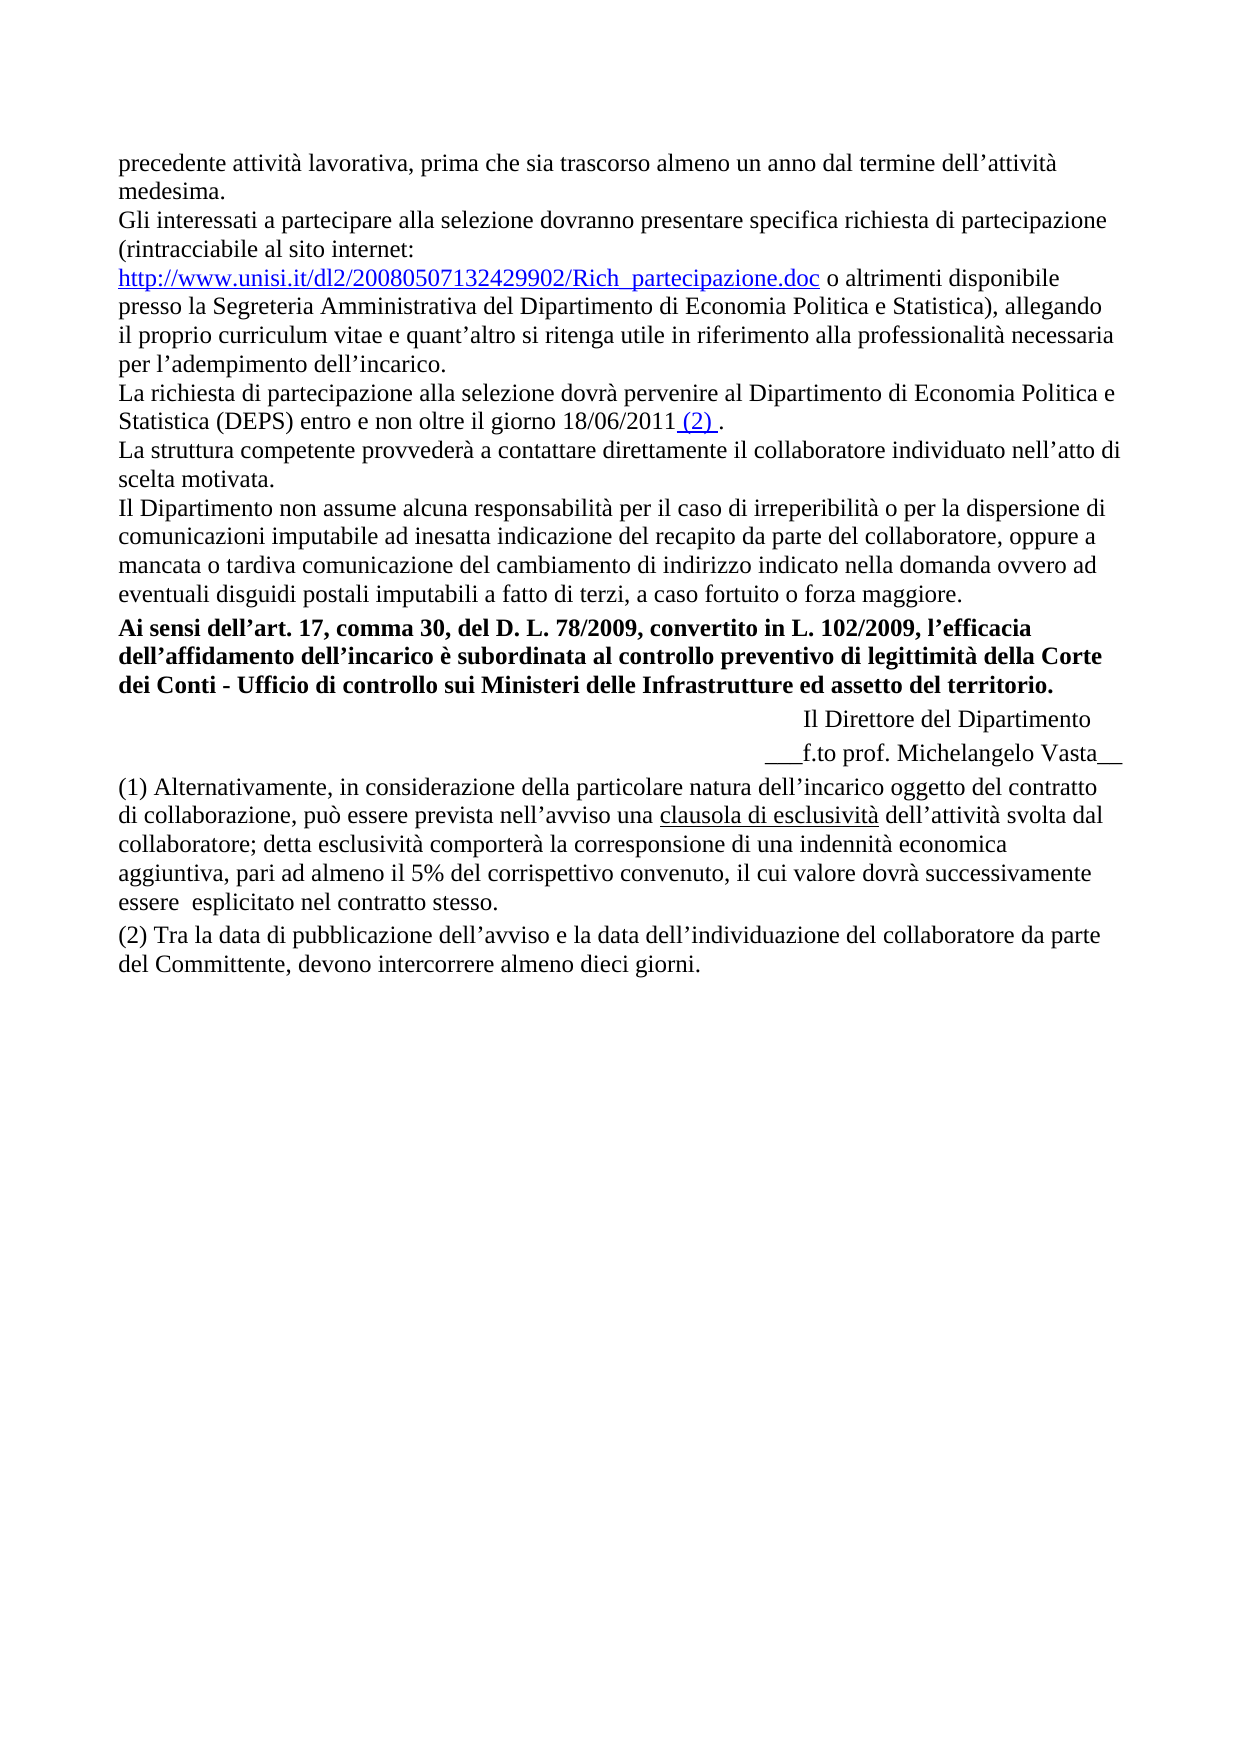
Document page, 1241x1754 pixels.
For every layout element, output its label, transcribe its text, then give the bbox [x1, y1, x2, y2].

text Ai sensi dell’art. 17, comma 30, del D. L. 78/2009, convertito in L. 102/2009, l’efficacia dell’affidamento dell’incarico è subordinata al controllo preventivo di legittimità della Corte dei Conti - Ufficio di controllo sui Ministeri delle Infrastrutture ed assetto del territorio. [118, 613, 1122, 699]
text (1) Alternativamente, in considerazione della particolare natura dell’incarico oggetto del contratto di collaborazione, può essere prevista nell’avviso una clausola di esclusività dell’attività svolta dal collaboratore; detta esclusività comporterà la corresponsione di una indennità economica aggiuntiva, pari ad almeno il 5% del corrispettivo convenuto, il cui valore dovrà successivamente essere esplicitato nel contratto stesso. [118, 772, 1122, 916]
text Il Direttore del Dipartimento [118, 704, 1122, 733]
text ___f.to prof. Michelangelo Vasta__ [118, 738, 1122, 767]
text (2) Tra la data di pubblicazione dell’avviso e la data dell’individuazione del collaboratore da parte del Committente, devono intercorrere almeno dieci giorni. [118, 921, 1122, 978]
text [118, 148, 1122, 608]
